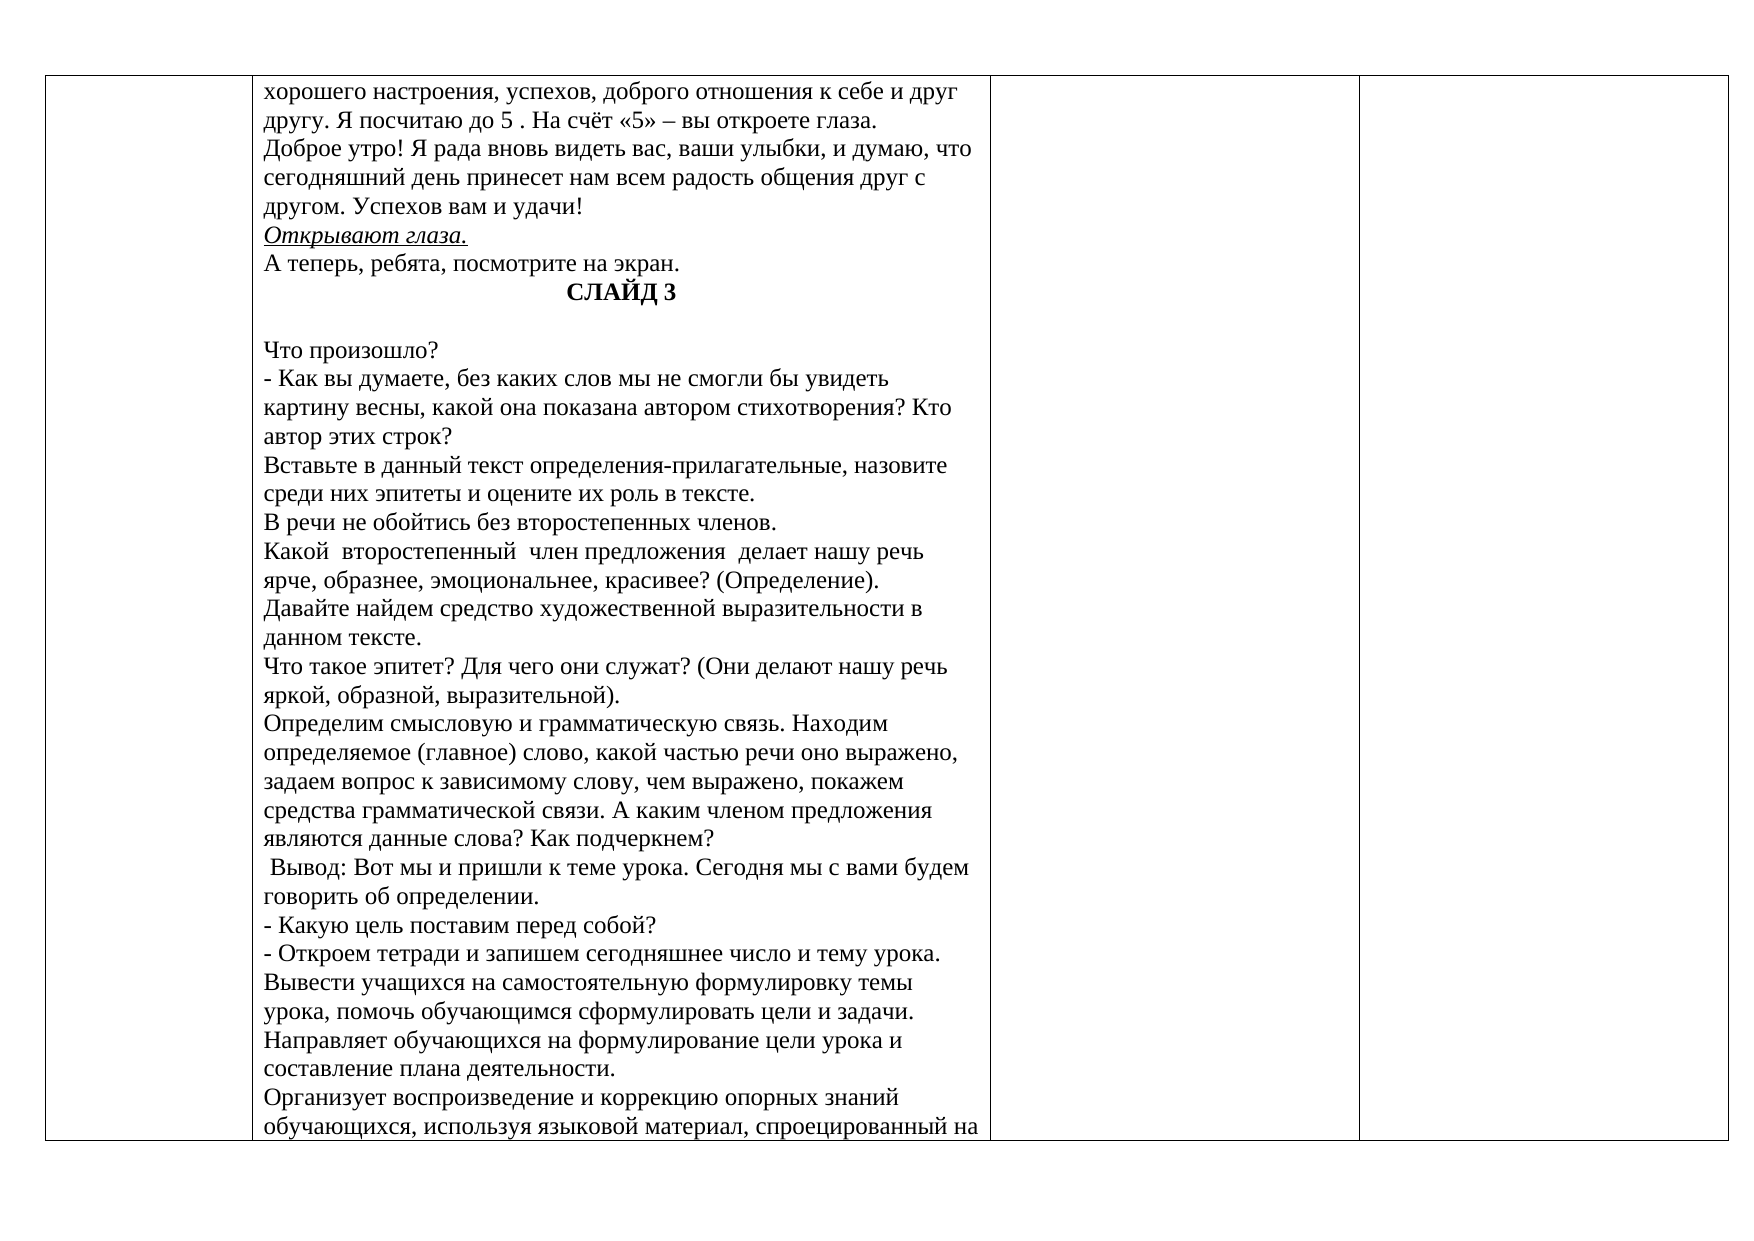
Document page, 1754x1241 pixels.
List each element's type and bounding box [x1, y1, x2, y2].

table_cell [1360, 76, 1728, 1140]
table_cell [253, 76, 990, 1140]
table_cell [991, 76, 1359, 1140]
table_cell [46, 76, 252, 1140]
